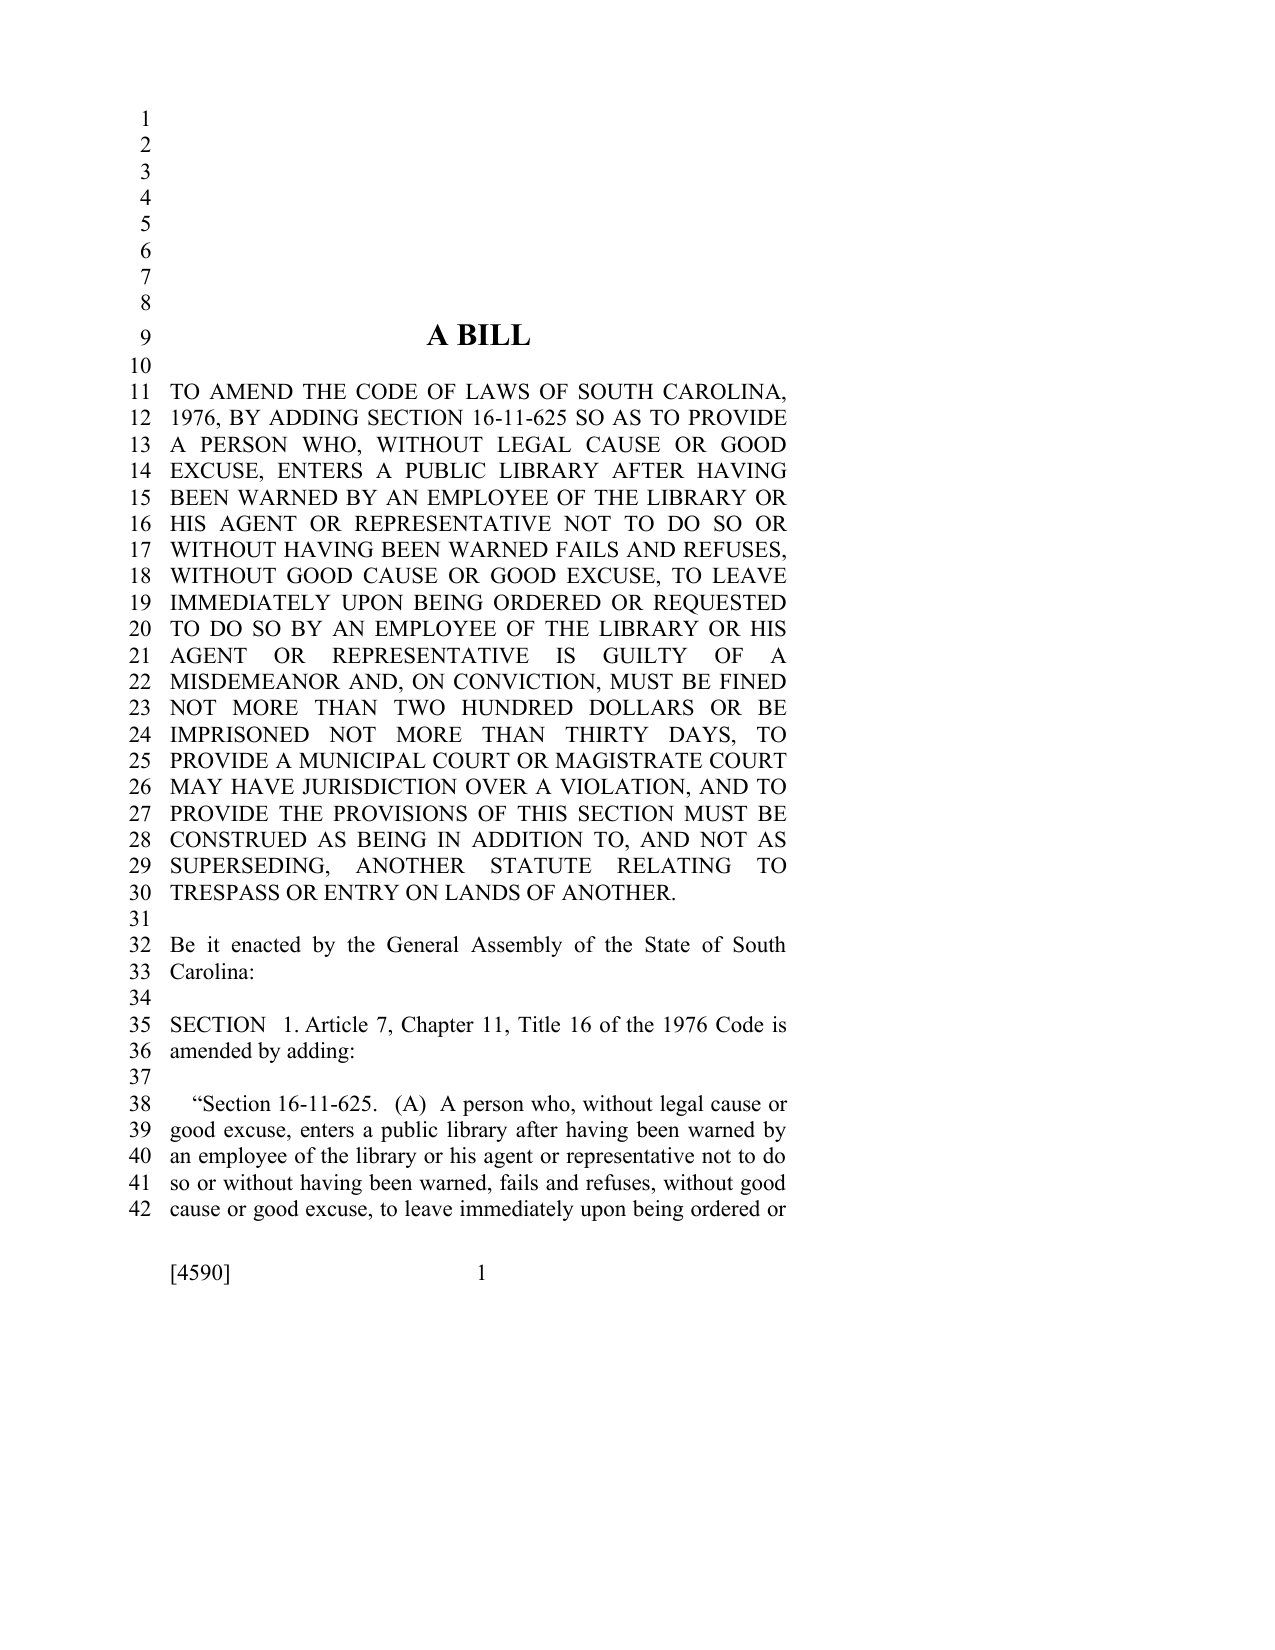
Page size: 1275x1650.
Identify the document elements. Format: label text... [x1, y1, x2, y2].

text TO AMEND THE CODE OF LAWS OF SOUTH CAROLINA, 1976, BY ADDING SECTION 16-11-625 SO AS TO PROVIDE A PERSON WHO, WITHOUT LEGAL CAUSE OR GOOD EXCUSE, ENTERS A PUBLIC LIBRARY AFTER HAVING BEEN WARNED BY AN EMPLOYEE OF THE LIBRARY OR HIS AGENT OR REPRESENTATIVE NOT TO DO SO OR WITHOUT HAVING BEEN WARNED FAILS AND REFUSES, WITHOUT GOOD CAUSE OR GOOD EXCUSE, TO LEAVE IMMEDIATELY UPON BEING ORDERED OR REQUESTED TO DO SO BY AN EMPLOYEE OF THE LIBRARY OR HIS AGENT OR REPRESENTATIVE IS GUILTY OF A MISDEMEANOR AND, ON CONVICTION, MUST BE FINED NOT MORE THAN TWO HUNDRED DOLLARS OR BE IMPRISONED NOT MORE THAN THIRTY DAYS, TO PROVIDE A MUNICIPAL COURT OR MAGISTRATE COURT MAY HAVE JURISDICTION OVER A VIOLATION, AND TO PROVIDE THE PROVISIONS OF THIS SECTION MUST BE CONSTRUED AS BEING IN ADDITION TO, AND NOT AS SUPERSEDING, ANOTHER STATUTE RELATING TO TRESPASS OR ENTRY ON LANDS OF ANOTHER. [169, 378, 787, 905]
text Be it enacted by the General Assembly of the State of South Carolina: [169, 932, 787, 984]
text A BILL [169, 316, 787, 352]
text SECTION 1. Article 7, Chapter 11, Title 16 of the 1976 Code is amended by adding: [169, 1011, 787, 1063]
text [169, 1090, 787, 1221]
